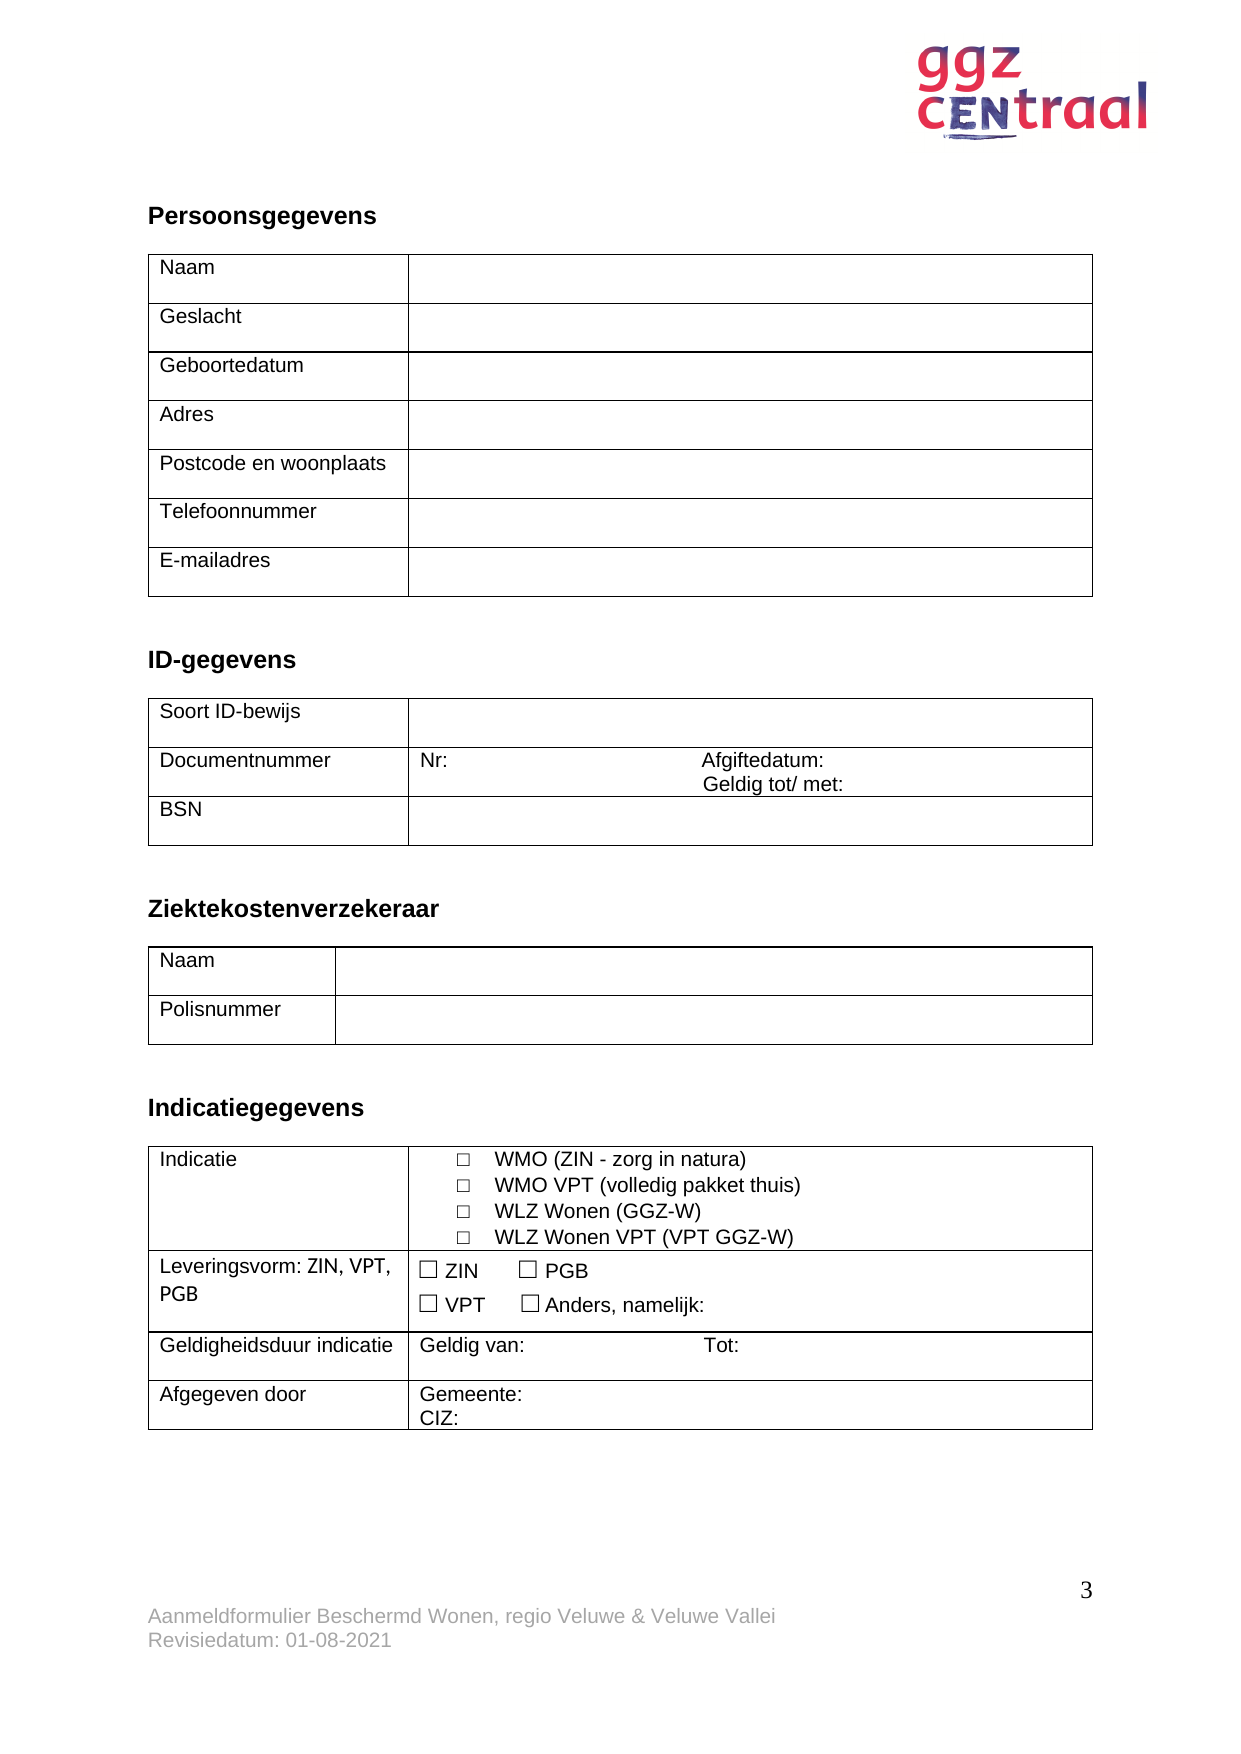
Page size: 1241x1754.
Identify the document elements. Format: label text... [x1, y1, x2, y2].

table_cell Geslacht [149, 304, 408, 351]
table_cell [409, 548, 1092, 596]
table_cell Afgegeven door [149, 1381, 408, 1429]
table_cell Documentnummer [149, 748, 408, 796]
table_header Naam [149, 948, 335, 995]
table_header Naam [149, 255, 408, 302]
table_cell E-mailadres [149, 548, 408, 596]
table_cell [409, 797, 1092, 845]
table_cell Geldigheidsduur indicatie [149, 1333, 408, 1380]
table_cell Telefoonnummer [149, 499, 408, 547]
table_header [336, 948, 1092, 995]
picture [905, 33, 1159, 153]
text Ziektekostenverzekeraar [148, 894, 1093, 922]
text ID-gegevens [148, 645, 1093, 674]
table_cell Leveringsvorm: ZIN, VPT, PGB [149, 1251, 408, 1331]
table_cell Gemeente: CIZ: [409, 1381, 1092, 1429]
table_cell Adres [149, 401, 408, 449]
table_header Soort ID-bewijs [149, 699, 408, 747]
table_cell [409, 450, 1092, 498]
table_cell BSN [149, 797, 408, 845]
table_header Indicatie [149, 1147, 408, 1250]
table_cell [409, 353, 1092, 400]
table_header [409, 699, 1092, 747]
text Persoonsgegevens [148, 201, 1093, 229]
table_cell Nr: Afgiftedatum: Geldig tot/ met: [409, 748, 1092, 796]
table_cell Postcode en woonplaats [149, 450, 408, 498]
table_cell [409, 499, 1092, 547]
table_cell Geboortedatum [149, 353, 408, 400]
table_cell [336, 996, 1092, 1044]
table_cell Geldig van: Tot: [409, 1333, 1092, 1380]
text Indicatiegegevens [148, 1093, 1093, 1122]
table_cell Polisnummer [149, 996, 335, 1044]
table_header [409, 255, 1092, 302]
table_cell □ ZIN □ PGB □ VPT □ Anders, namelijk: [409, 1251, 1092, 1331]
table_cell [409, 304, 1092, 351]
table_cell [409, 401, 1092, 449]
table_header WMO (ZIN - zorg in natura) WMO VPT (volledig pakket thuis) WLZ Wonen (GGZ-W) WLZ Wonen VPT (VPT GGZ-W) [409, 1147, 1092, 1250]
